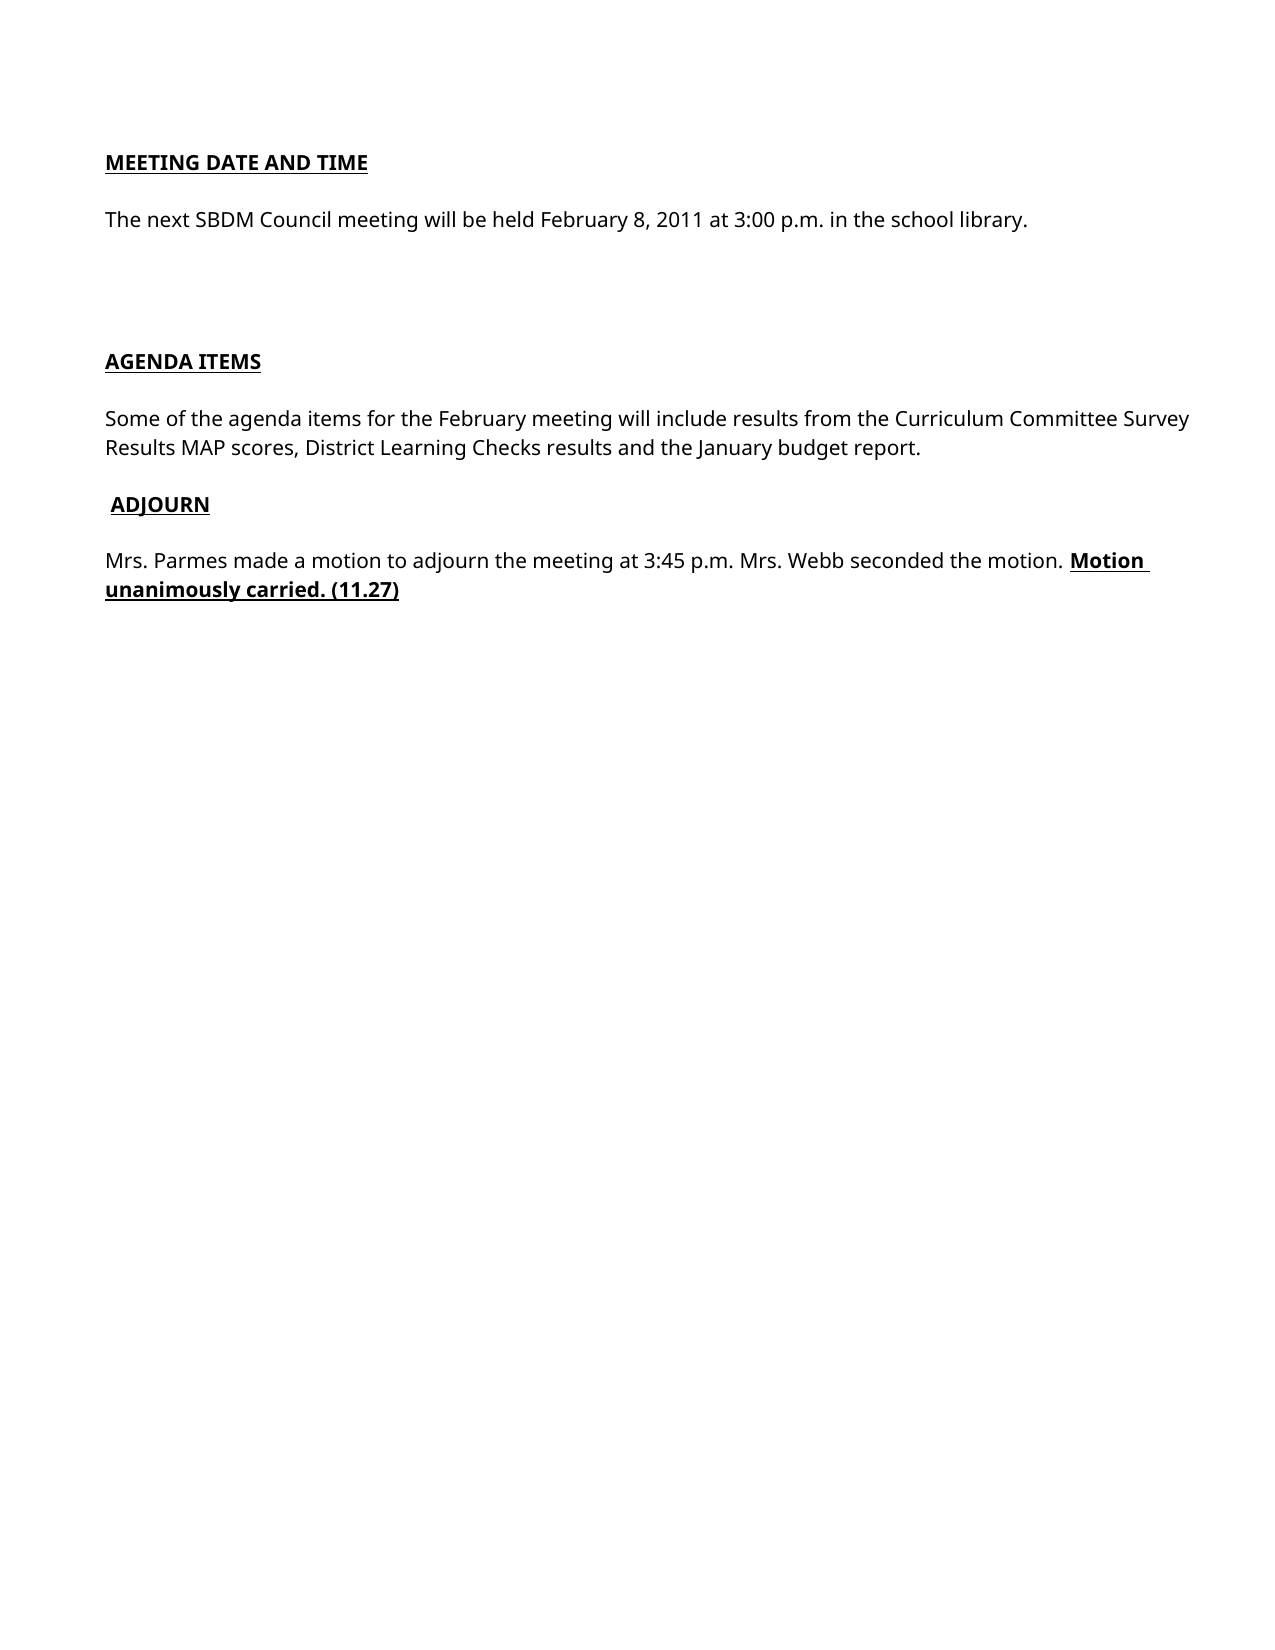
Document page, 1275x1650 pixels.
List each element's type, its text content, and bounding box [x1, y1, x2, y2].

text AGENDA ITEMS [105, 347, 1230, 376]
text ADJOURN [105, 490, 1230, 518]
text The next SBDM Council meeting will be held February 8, 2011 at 3:00 p.m. in the school library. [105, 205, 1230, 234]
text Some of the agenda items for the February meeting will include results from the Curriculum Committee Survey Results MAP scores, District Learning Checks results and the January budget report. [105, 404, 1230, 461]
text MEETING DATE AND TIME [105, 148, 1230, 177]
text Mrs. Parmes made a motion to adjourn the meeting at 3:45 p.m. Mrs. Webb seconded the motion. Motion unanimously carried. (11.27) [105, 547, 1230, 603]
